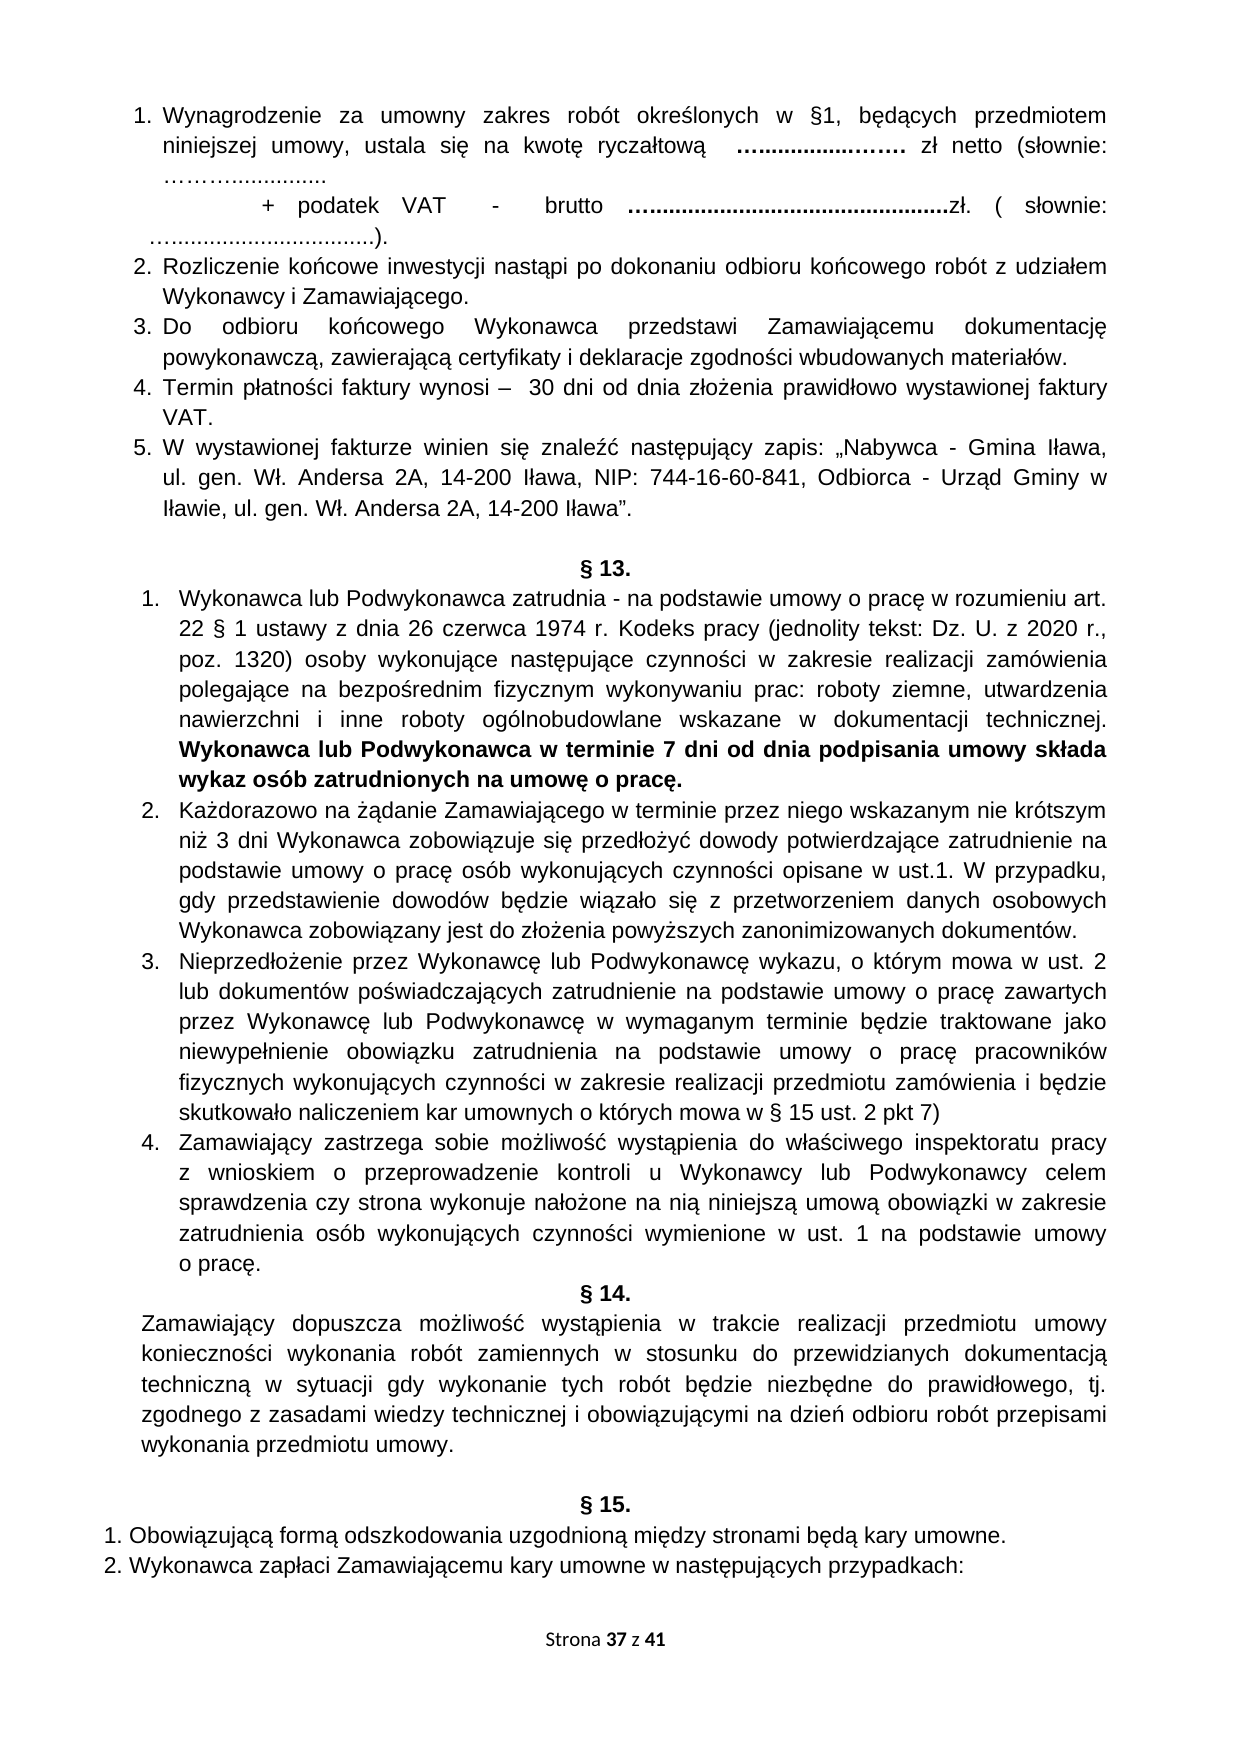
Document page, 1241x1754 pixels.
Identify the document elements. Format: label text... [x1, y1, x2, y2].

list W wystawionej fakturze winien się znaleźć następujący zapis: „Nabywca - Gmina Iława, ul. gen. Wł. Andersa 2A, 14-200 Iława, NIP: 744-16-60-841, Odbiorca - Urząd Gminy w Iławie, ul. gen. Wł. Andersa 2A, 14-200 Iława”. [133, 434, 1107, 521]
list Wynagrodzenie za umowny zakres robót określonych w §1, będących przedmiotem niniejszej umowy, ustala się na kwotę ryczałtową …...............……. zł netto (słownie: ………............... [133, 102, 1107, 188]
list Do odbioru końcowego Wykonawca przedstawi Zamawiającemu dokumentację powykonawczą, zawierającą certyfikaty i deklaracje zgodności wbudowanych materiałów. [133, 313, 1107, 370]
list Nieprzedłożenie przez Wykonawcę lub Podwykonawcę wykazu, o którym mowa w ust. 2 lub dokumentów poświadczających zatrudnienie na podstawie umowy o pracę zawartych przez Wykonawcę lub Podwykonawcę w wymaganym terminie będzie traktowane jako niewypełnienie obowiązku zatrudnienia na podstawie umowy o pracę pracowników fizycznych wykonujących czynności w zakresie realizacji przedmiotu zamówienia i będzie skutkowało naliczeniem kar umownych o których mowa w § 15 ust. 2 pkt 7) [141, 948, 1107, 1125]
list Termin płatności faktury wynosi – 30 dni od dnia złożenia prawidłowo wystawionej faktury VAT. [133, 374, 1107, 430]
text 2. Wykonawca zapłaci Zamawiającemu kary umowne w następujących przypadkach: [103, 1552, 1107, 1578]
list Zamawiający zastrzega sobie możliwość wystąpienia do właściwego inspektoratu pracy z wnioskiem o przeprowadzenie kontroli u Wykonawcy lub Podwykonawcy celem sprawdzenia czy strona wykonuje nałożone na nią niniejszą umową obowiązki w zakresie zatrudnienia osób wykonujących czynności wymienione w ust. 1 na podstawie umowy o pracę. [141, 1129, 1107, 1276]
list Wykonawca lub Podwykonawca zatrudnia - na podstawie umowy o pracę w rozumieniu art. 22 § 1 ustawy z dnia 26 czerwca 1974 r. Kodeks pracy (jednolity tekst: Dz. U. z 2020 r., poz. 1320) osoby wykonujące następujące czynności w zakresie realizacji zamówienia polegające na bezpośrednim fizycznym wykonywaniu prac: roboty ziemne, utwardzenia nawierzchni i inne roboty ogólnobudowlane wskazane w dokumentacji technicznej. Wykonawca lub Podwykonawca w terminie 7 dni od dnia podpisania umowy składa wykaz osób zatrudnionych na umowę o pracę. [141, 585, 1107, 793]
text § 14. [103, 1280, 1107, 1306]
list Każdorazowo na żądanie Zamawiającego w terminie przez niego wskazanym nie krótszym niż 3 dni Wykonawca zobowiązuje się przedłożyć dowody potwierdzające zatrudnienie na podstawie umowy o pracę osób wykonujących czynności opisane w ust.1. W przypadku, gdy przedstawienie dowodów będzie wiązało się z przetworzeniem danych osobowych Wykonawca zobowiązany jest do złożenia powyższych zanonimizowanych dokumentów. [141, 797, 1107, 944]
text + podatek VAT - brutto …...............................................zł. ( słownie:…................................). [148, 192, 1107, 249]
list Rozliczenie końcowe inwestycji nastąpi po dokonaniu odbioru końcowego robót z udziałem Wykonawcy i Zamawiającego. [133, 253, 1107, 309]
text Zamawiający dopuszcza możliwość wystąpienia w trakcie realizacji przedmiotu umowy konieczności wykonania robót zamiennych w stosunku do przewidzianych dokumentacją techniczną w sytuacji gdy wykonanie tych robót będzie niezbędne do prawidłowego, tj. zgodnego z zasadami wiedzy technicznej i obowiązującymi na dzień odbioru robót przepisami wykonania przedmiotu umowy. [141, 1310, 1107, 1457]
text 1. Obowiązującą formą odszkodowania uzgodnioną między stronami będą kary umowne. [103, 1522, 1107, 1548]
text § 15. [103, 1491, 1107, 1518]
text § 13. [103, 555, 1107, 581]
